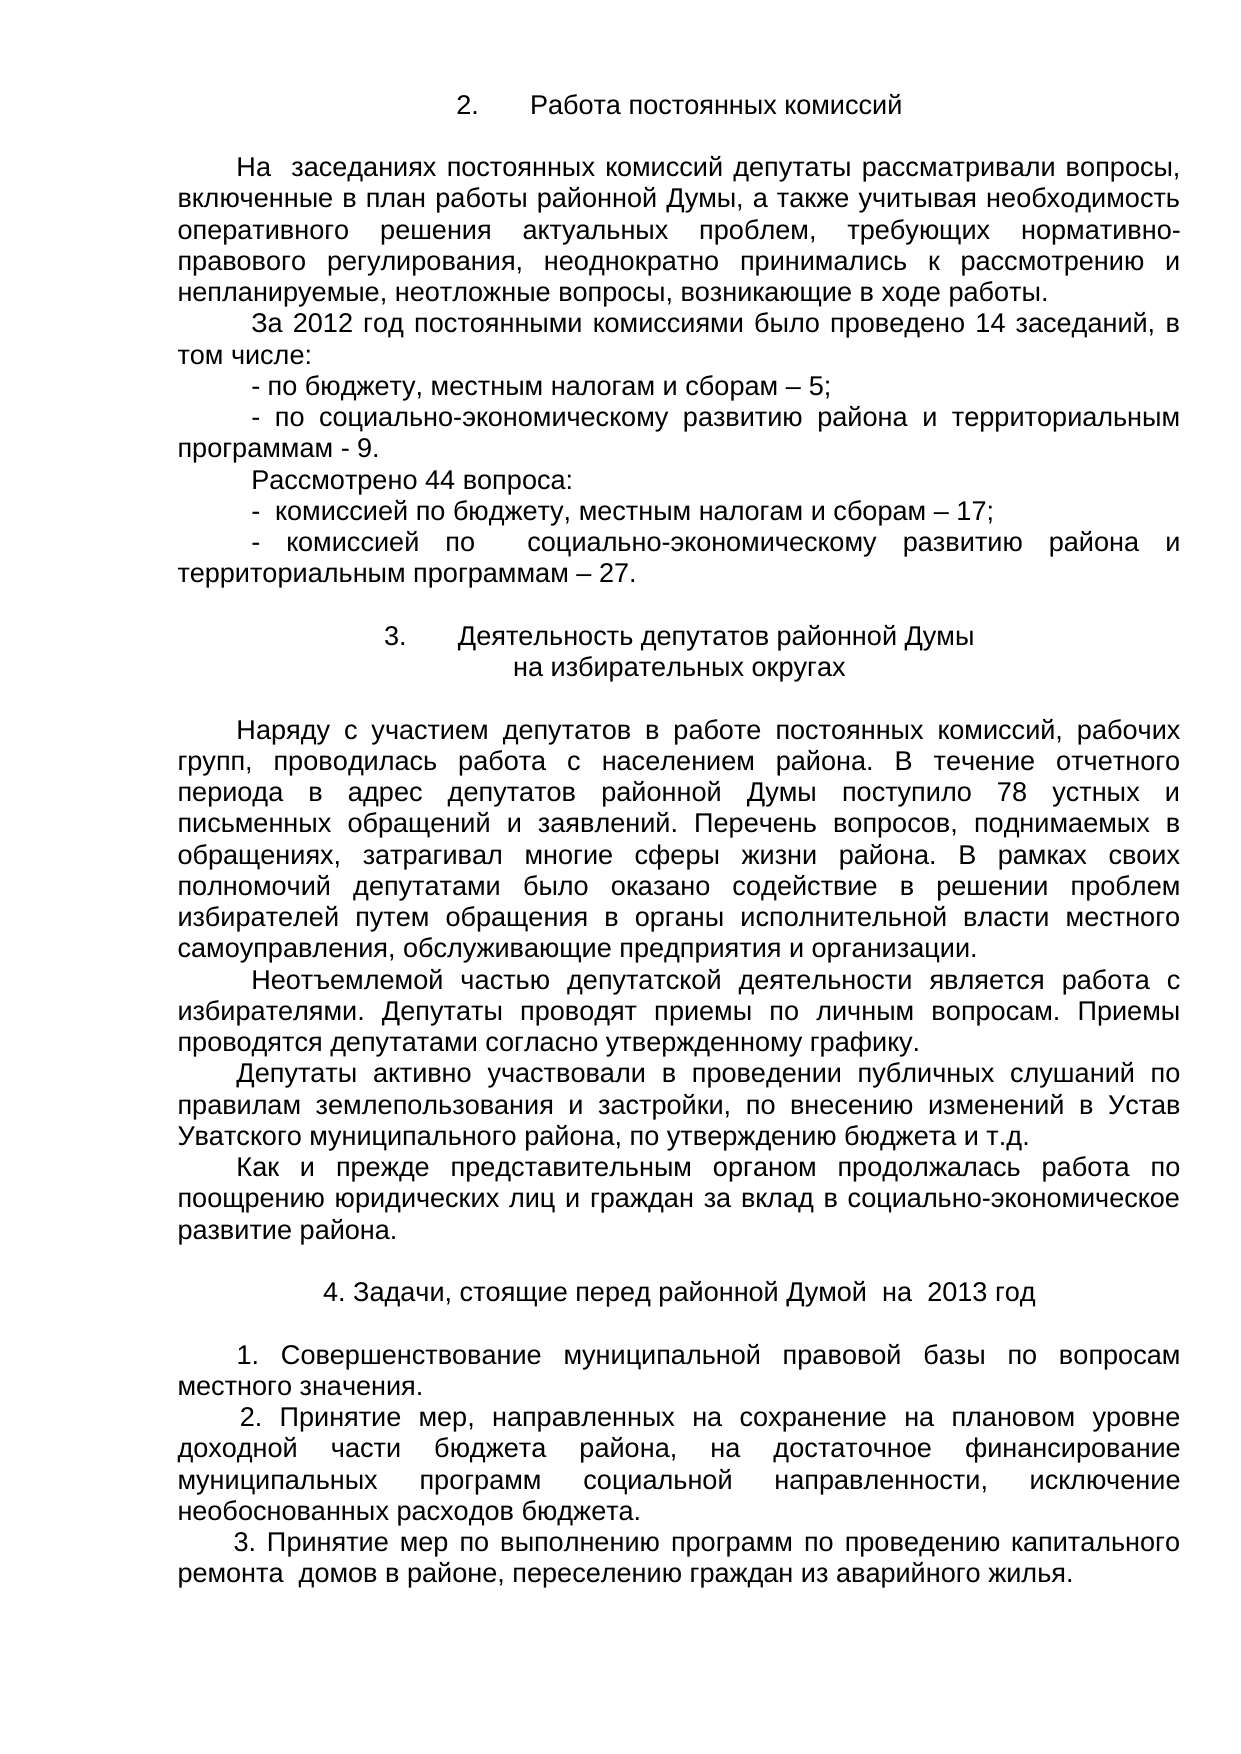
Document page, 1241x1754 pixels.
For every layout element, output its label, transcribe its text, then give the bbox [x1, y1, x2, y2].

text Депутаты активно участвовали в проведении публичных слушаний по правилам землепользования и застройки, по внесению изменений в Устав Уватского муниципального района, по утверждению бюджета и т.д. [177, 1057, 1181, 1151]
text Наряду с участием депутатов в работе постоянных комиссий, рабочих групп, проводилась работа с населением района. В течение отчетного периода в адрес депутатов районной Думы поступило 78 устных и письменных обращений и заявлений. Перечень вопросов, поднимаемых в обращениях, затрагивал многие сферы жизни района. В рамках своих полномочий депутатами было оказано содействие в решении проблем избирателей путем обращения в органы исполнительной власти местного самоуправления, обслуживающие предприятия и организации. [177, 714, 1181, 964]
text На заседаниях постоянных комиссий депутаты рассматривали вопросы, включенные в план работы районной Думы, а также учитывая необходимость оперативного решения актуальных проблем, требующих нормативно-правового регулирования, неоднократно принимались к рассмотрению и непланируемые, неотложные вопросы, возникающие в ходе работы. [177, 151, 1181, 307]
text на избирательных округах [177, 651, 1181, 682]
text За 2012 год постоянными комиссиями было проведено 14 заседаний, в том числе: [177, 307, 1181, 370]
list Работа постоянных комиссий [177, 89, 1181, 120]
text Как и прежде представительным органом продолжалась работа по поощрению юридических лиц и граждан за вклад в социально-экономическое развитие района. [177, 1151, 1181, 1245]
text - комиссией по бюджету, местным налогам и сборам – 17; [177, 495, 1181, 526]
text 1. Совершенствование муниципальной правовой базы по вопросам местного значения. [177, 1339, 1181, 1401]
text 4. Задачи, стоящие перед районной Думой на 2013 год [177, 1276, 1181, 1307]
text 3. Принятие мер по выполнению программ по проведению капитального ремонта домов в районе, переселению граждан из аварийного жилья. [177, 1526, 1181, 1589]
text - комиссией по социально-экономическому развитию района и территориальным программам – 27. [177, 526, 1181, 589]
text Рассмотрено 44 вопроса: [177, 464, 1181, 495]
text Неотъемлемой частью депутатской деятельности является работа с избирателями. Депутаты проводят приемы по личным вопросам. Приемы проводятся депутатами согласно утвержденному графику. [177, 964, 1181, 1057]
text - по социально-экономическому развитию района и территориальным программам - 9. [177, 401, 1181, 464]
text - по бюджету, местным налогам и сборам – 5; [177, 370, 1181, 401]
list Деятельность депутатов районной Думы [177, 620, 1181, 651]
text 2. Принятие мер, направленных на сохранение на плановом уровне доходной части бюджета района, на достаточное финансирование муниципальных программ социальной направленности, исключение необоснованных расходов бюджета. [177, 1401, 1181, 1526]
